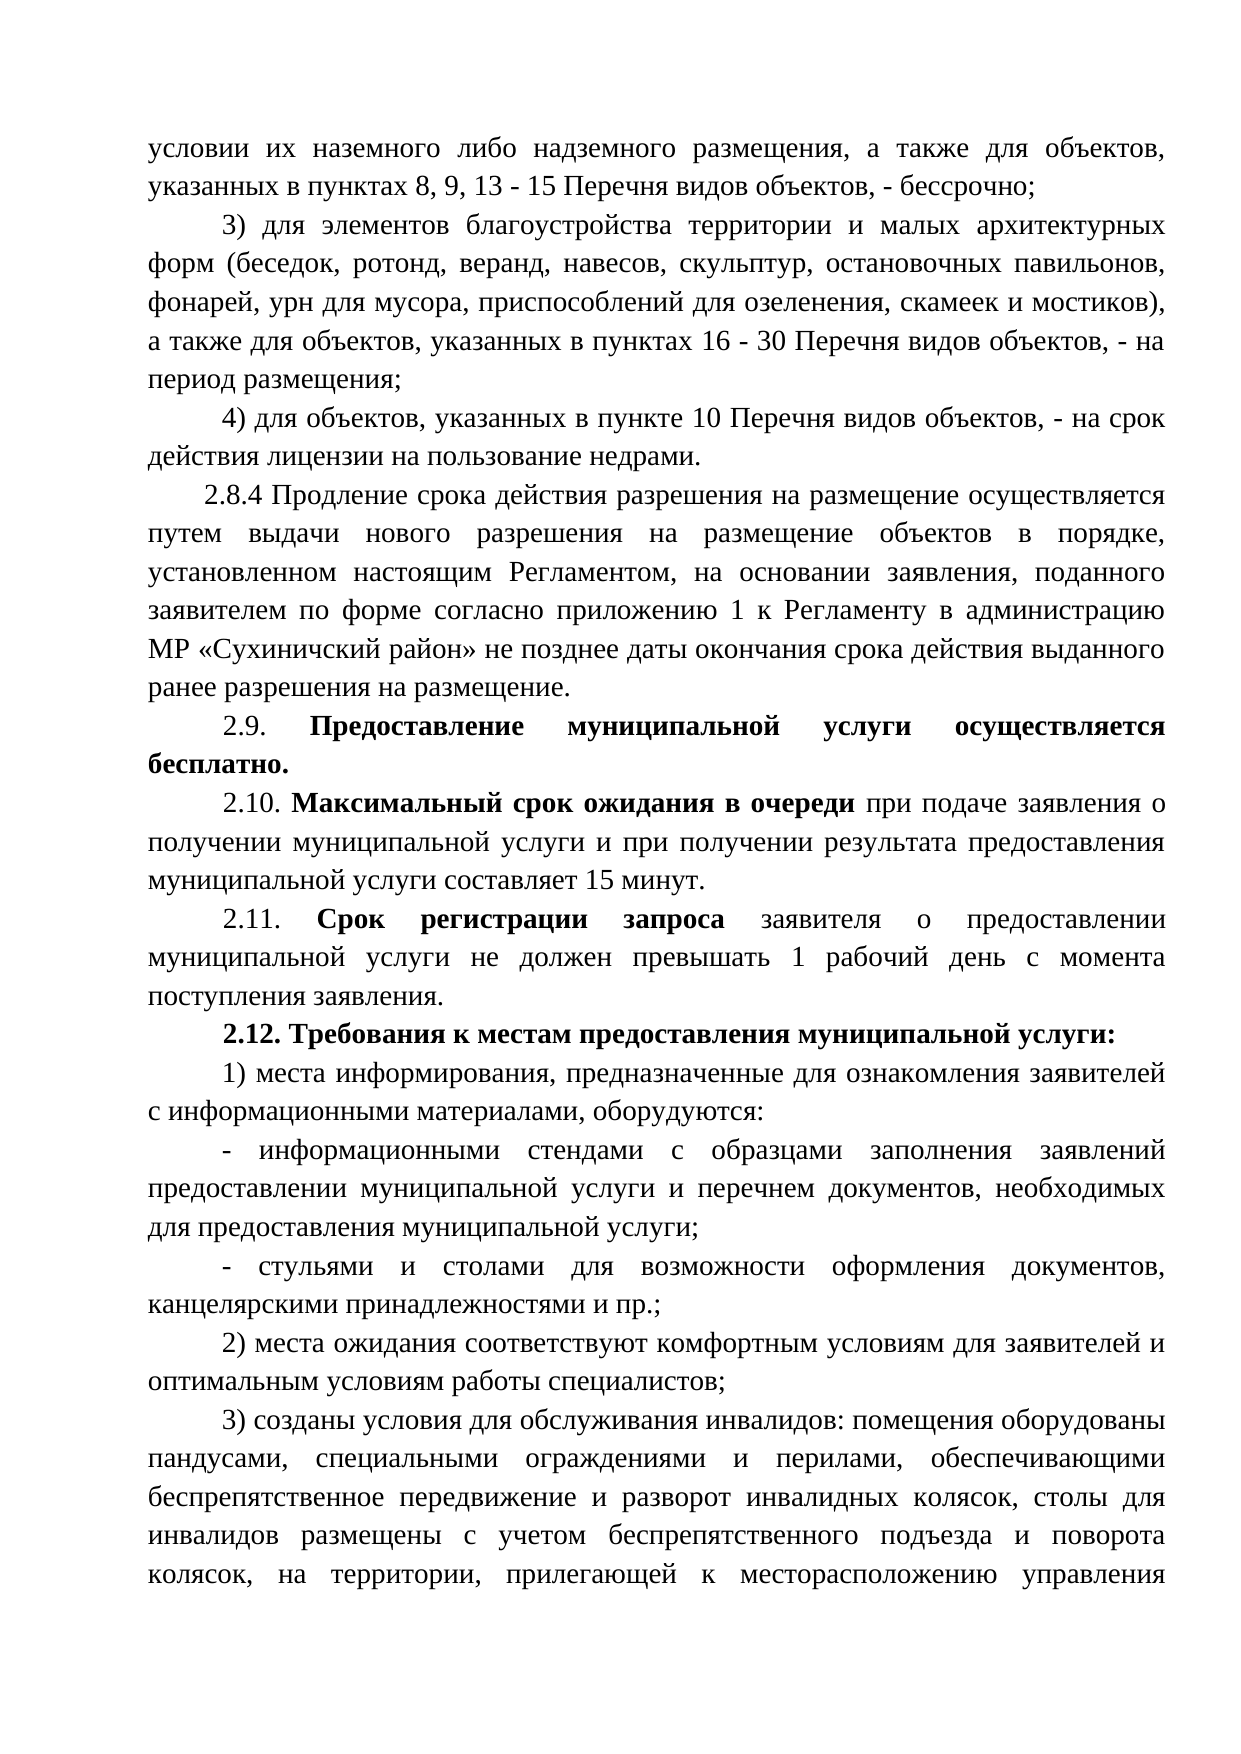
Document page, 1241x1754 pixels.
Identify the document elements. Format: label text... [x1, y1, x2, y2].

text 3) для элементов благоустройства территории и малых архитектурных форм (беседок, ротонд, веранд, навесов, скульптур, остановочных павильонов, фонарей, урн для мусора, приспособлений для озеленения, скамеек и мостиков), а также для объектов, указанных в пунктах 16 - 30 Перечня видов объектов, - на период размещения; [148, 207, 1166, 395]
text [148, 130, 1166, 202]
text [148, 1402, 1166, 1589]
text 2.9. Предоставление муниципальной услуги осуществляется бесплатно. [148, 708, 1166, 780]
text 4) для объектов, указанных в пункте 10 Перечня видов объектов, - на срок действия лицензии на пользование недрами. [148, 400, 1166, 472]
text 2) места ожидания соответствуют комфортным условиям для заявителей и оптимальным условиям работы специалистов; [148, 1325, 1166, 1397]
text - стульями и столами для возможности оформления документов, канцелярскими принадлежностями и пр.; [148, 1248, 1166, 1320]
text 2.12. Требования к местам предоставления муниципальной услуги: [148, 1016, 1166, 1050]
text 2.10. Максимальный срок ожидания в очереди при подаче заявления о получении муниципальной услуги и при получении результата предоставления муниципальной услуги составляет 15 минут. [148, 785, 1166, 896]
text 1) места информирования, предназначенные для ознакомления заявителей с информационными материалами, оборудуются: [148, 1055, 1166, 1127]
text - информационными стендами с образцами заполнения заявлений предоставлении муниципальной услуги и перечнем документов, необходимых для предоставления муниципальной услуги; [148, 1132, 1166, 1243]
text 2.11. Срок регистрации запроса заявителя о предоставлении муниципальной услуги не должен превышать 1 рабочий день с момента поступления заявления. [148, 901, 1166, 1011]
text 2.8.4 Продление срока действия разрешения на размещение осуществляется путем выдачи нового разрешения на размещение объектов в порядке, установленном настоящим Регламентом, на основании заявления, поданного заявителем по форме согласно приложению 1 к Регламенту в администрацию МР «Сухиничский район» не позднее даты окончания срока действия выданного ранее разрешения на размещение. [148, 477, 1166, 703]
